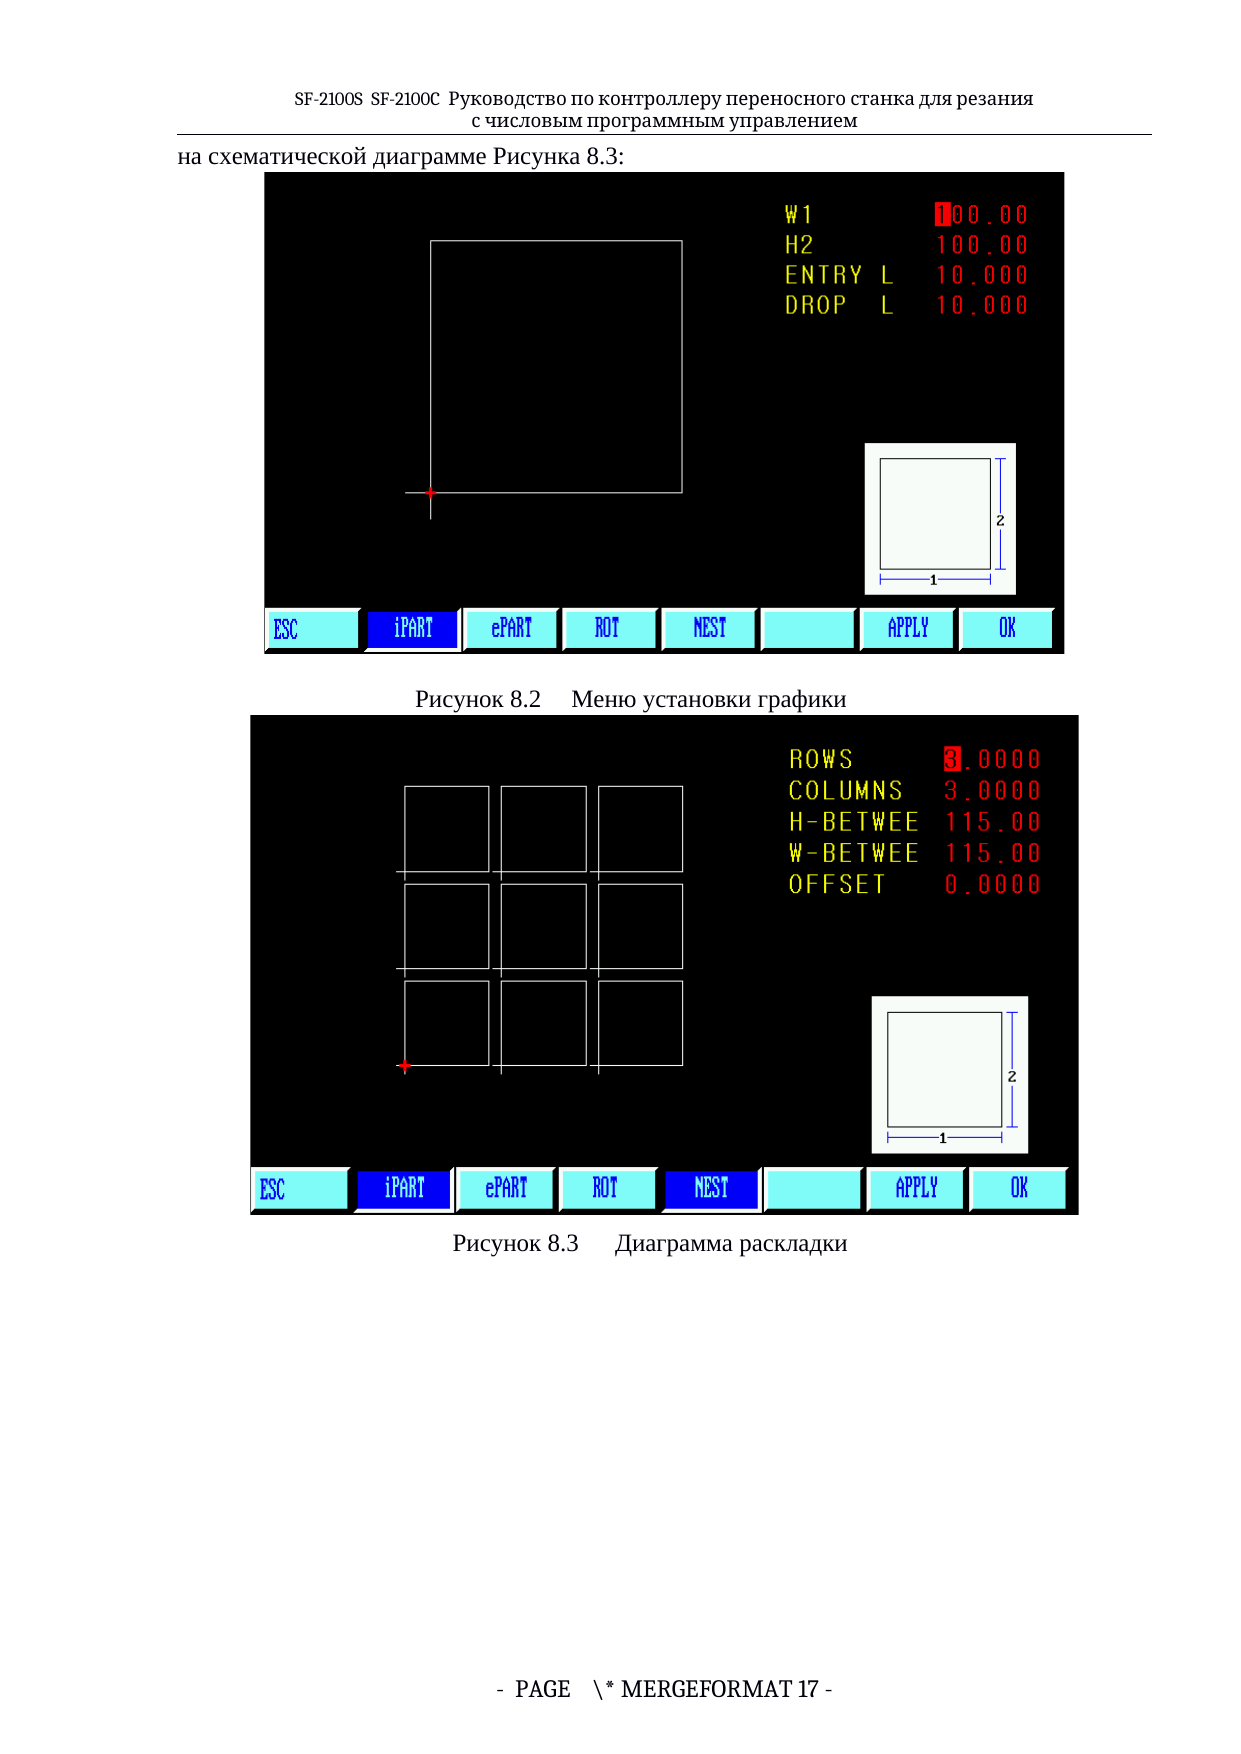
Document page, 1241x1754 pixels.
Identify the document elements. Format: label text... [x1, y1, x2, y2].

text Рисунок 8.3 Диаграмма раскладки [177, 1225, 1152, 1259]
picture [250, 715, 1079, 1215]
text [177, 138, 1152, 172]
picture [264, 172, 1065, 654]
text Рисунок 8.2 Меню установки графики [177, 682, 1152, 716]
